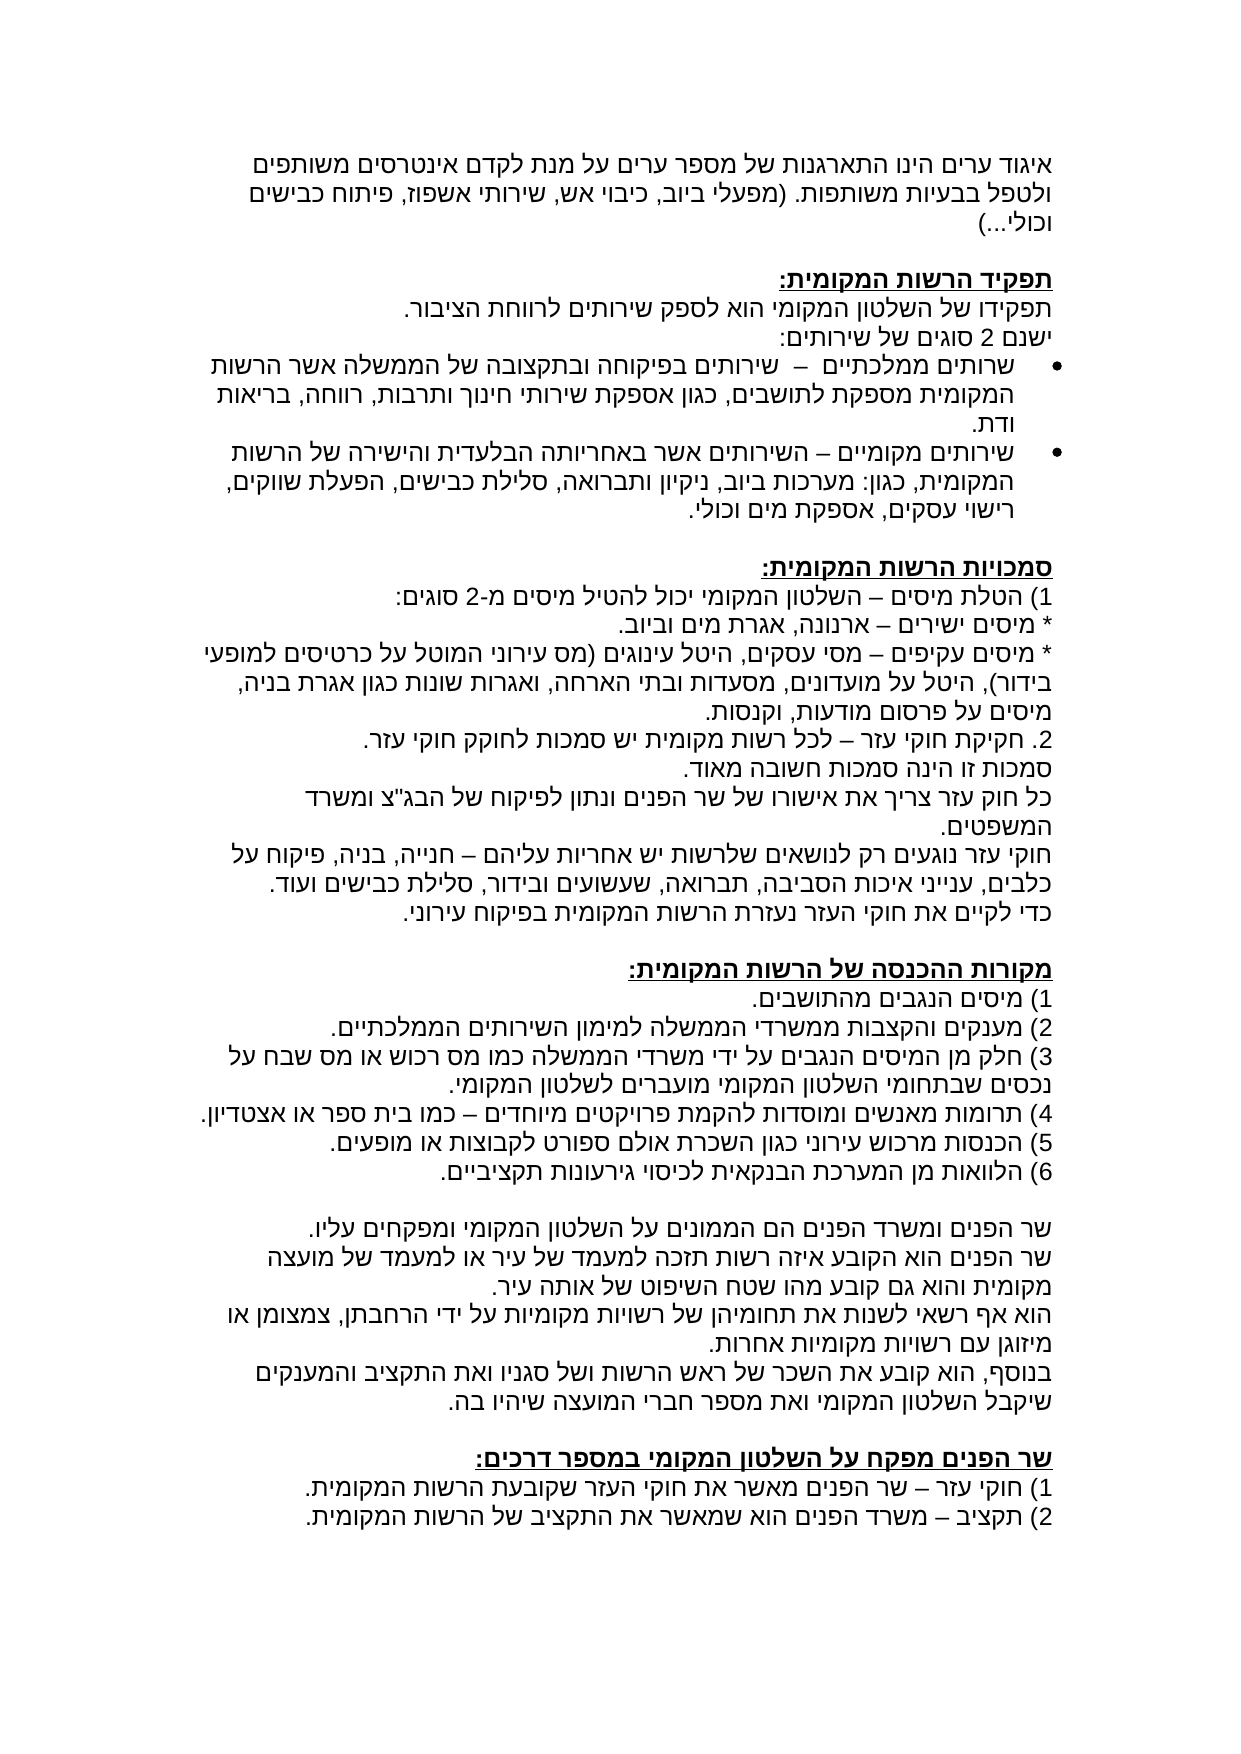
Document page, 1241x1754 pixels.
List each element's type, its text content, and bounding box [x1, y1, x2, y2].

text ישנם 2 סוגים של שירותים: [187, 322, 1053, 351]
list שרותים ממלכתיים – שירותים בפיקוחה ובתקצובה של הממשלה אשר הרשות המקומית מספקת לתושבים, כגון אספקת שירותי חינוך ותרבות, רווחה, בריאות ודת. [187, 351, 1053, 438]
text * מיסים ישירים – ארנונה, אגרת מים וביוב. [187, 610, 1053, 639]
text כל חוק עזר צריך את אישורו של שר הפנים ונתון לפיקוח של הבג"צ ומשרד המשפטים. [187, 783, 1053, 840]
text * מיסים עקיפים – מסי עסקים, היטל עינוגים (מס עירוני המוטל על כרטיסים למופעי בידור), היטל על מועדונים, מסעדות ובתי הארחה, ואגרות שונות כגון אגרת בניה, מיסים על פרסום מודעות, וקנסות. [187, 639, 1053, 725]
text תפקידו של השלטון המקומי הוא לספק שירותים לרווחת הציבור. [187, 294, 1053, 322]
text 4) תרומות מאנשים ומוסדות להקמת פרויקטים מיוחדים – כמו בית ספר או אצטדיון. [187, 1099, 1053, 1128]
text 6) הלוואות מן המערכת הבנקאית לכיסוי גירעונות תקציביים. [187, 1156, 1053, 1185]
text 1) הטלת מיסים – השלטון המקומי יכול להטיל מיסים מ-2 סוגים: [187, 581, 1053, 610]
list שירותים מקומיים – השירותים אשר באחריותה הבלעדית והישירה של הרשות המקומית, כגון: מערכות ביוב, ניקיון ותברואה, סלילת כבישים, הפעלת שווקים, רישוי עסקים, אספקת מים וכולי. [187, 438, 1053, 524]
text שר הפנים ומשרד הפנים הם הממונים על השלטון המקומי ומפקחים עליו. [187, 1214, 1053, 1243]
text 1) חוקי עזר – שר הפנים מאשר את חוקי העזר שקובעת הרשות המקומית. [187, 1473, 1053, 1501]
text 5) הכנסות מרכוש עירוני כגון השכרת אולם ספורט לקבוצות או מופעים. [187, 1128, 1053, 1156]
text 3) חלק מן המיסים הנגבים על ידי משרדי הממשלה כמו מס רכוש או מס שבח על נכסים שבתחומי השלטון המקומי מועברים לשלטון המקומי. [187, 1041, 1053, 1099]
text תפקיד הרשות המקומית: [187, 265, 1053, 294]
text 2) מענקים והקצבות ממשרדי הממשלה למימון השירותים הממלכתיים. [187, 1013, 1053, 1041]
text 1) מיסים הנגבים מהתושבים. [187, 984, 1053, 1013]
text חוקי עזר נוגעים רק לנושאים שלרשות יש אחריות עליהם – חנייה, בניה, פיקוח על כלבים, ענייני איכות הסביבה, תברואה, שעשועים ובידור, סלילת כבישים ועוד. [187, 840, 1053, 898]
text סמכות זו הינה סמכות חשובה מאוד. [187, 754, 1053, 783]
text סמכויות הרשות המקומית: [187, 553, 1053, 581]
text בנוסף, הוא קובע את השכר של ראש הרשות ושל סגניו ואת התקציב והמענקים שיקבל השלטון המקומי ואת מספר חברי המועצה שיהיו בה. [187, 1358, 1053, 1415]
text 2) תקציב – משרד הפנים הוא שמאשר את התקציב של הרשות המקומית. [187, 1501, 1053, 1530]
text מקורות ההכנסה של הרשות המקומית: [187, 955, 1053, 984]
text כדי לקיים את חוקי העזר נעזרת הרשות המקומית בפיקוח עירוני. [187, 898, 1053, 926]
text איגוד ערים הינו התארגנות של מספר ערים על מנת לקדם אינטרסים משותפים ולטפל בבעיות משותפות. (מפעלי ביוב, כיבוי אש, שירותי אשפוז, פיתוח כבישים וכולי...) [187, 150, 1053, 236]
text שר הפנים מפקח על השלטון המקומי במספר דרכים: [187, 1444, 1053, 1473]
text שר הפנים הוא הקובע איזה רשות תזכה למעמד של עיר או למעמד של מועצה מקומית והוא גם קובע מהו שטח השיפוט של אותה עיר. [187, 1243, 1053, 1300]
text 2. חקיקת חוקי עזר – לכל רשות מקומית יש סמכות לחוקק חוקי עזר. [187, 725, 1053, 754]
text הוא אף רשאי לשנות את תחומיהן של רשויות מקומיות על ידי הרחבתן, צמצומן או מיזוגן עם רשויות מקומיות אחרות. [187, 1300, 1053, 1358]
